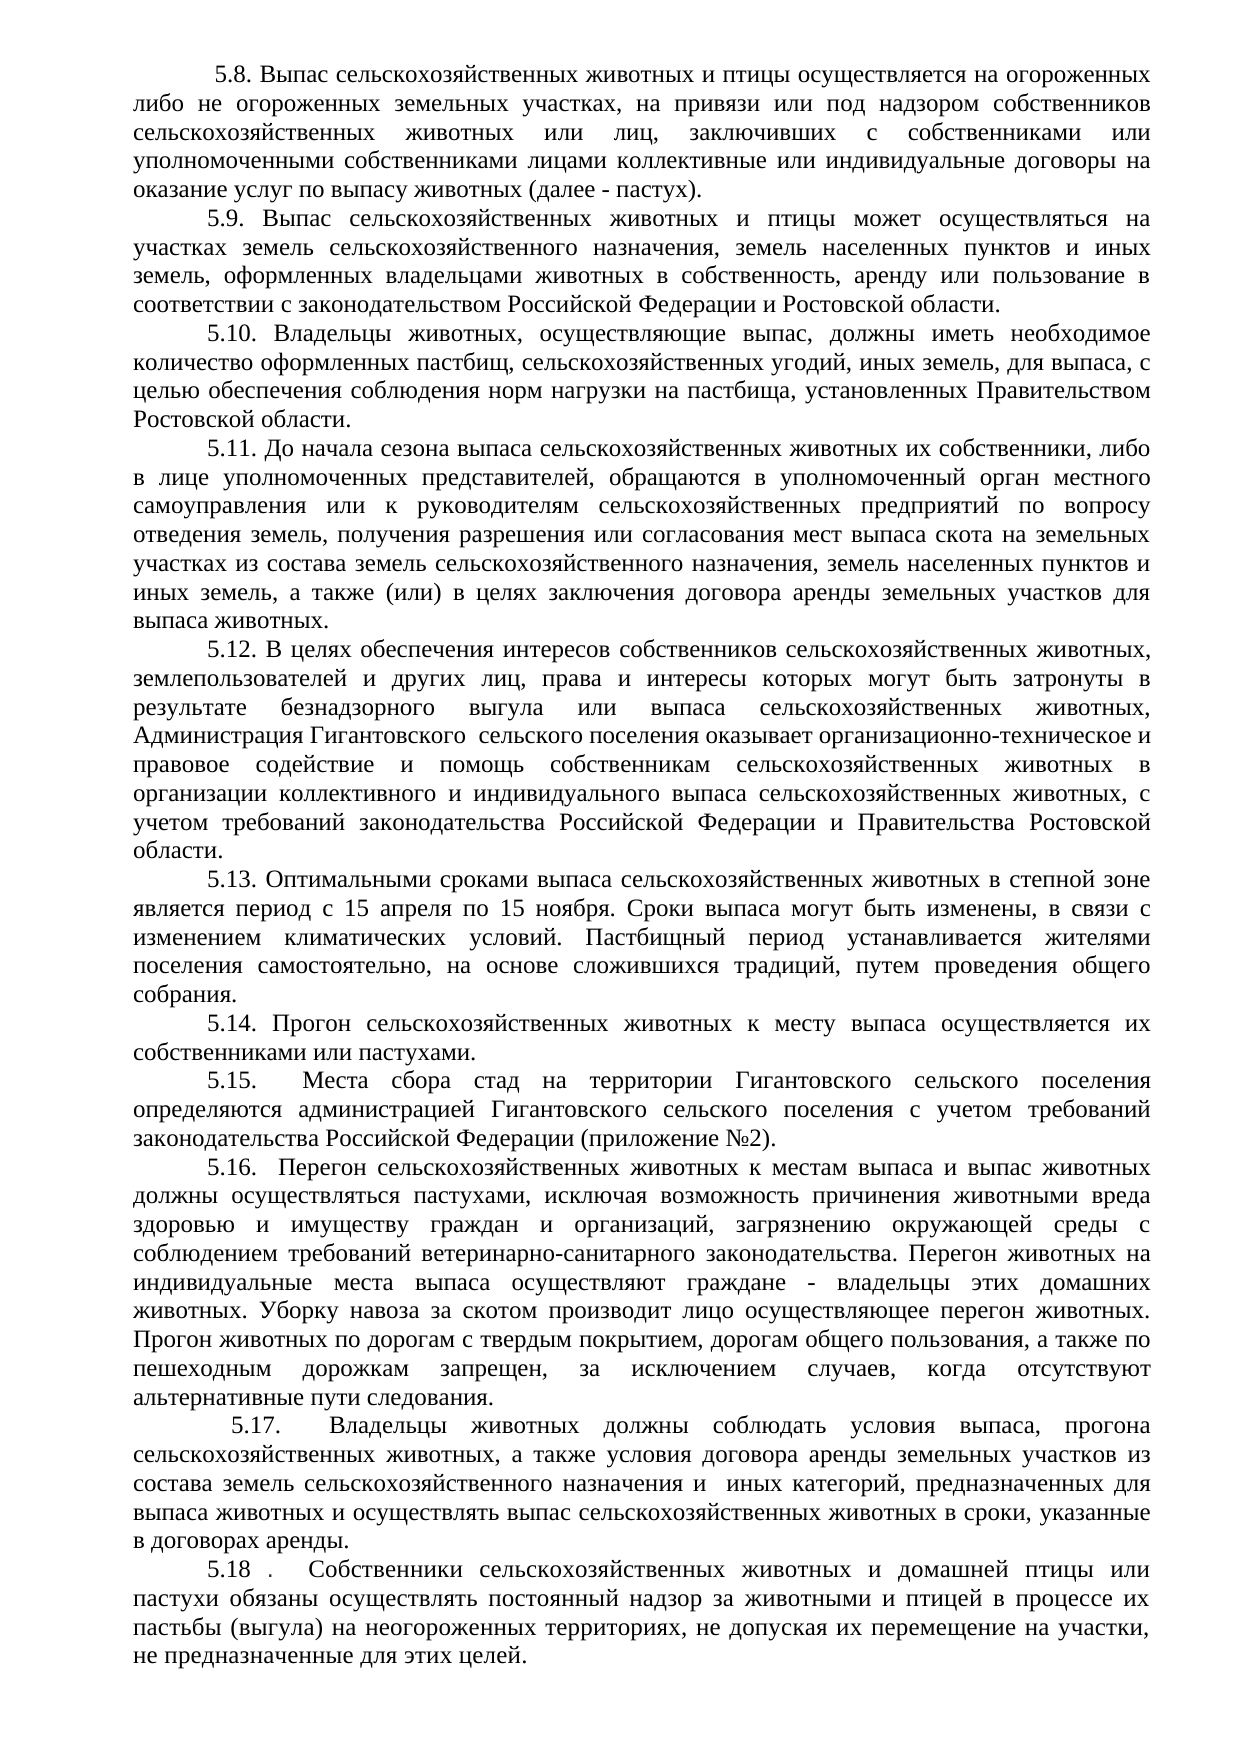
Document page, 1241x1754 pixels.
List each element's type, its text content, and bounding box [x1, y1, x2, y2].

text 5.9. Выпас сельскохозяйственных животных и птицы может осуществляться на участках земель сельскохозяйственного назначения, земель населенных пунктов и иных земель, оформленных владельцами животных в собственность, аренду или пользование в соответствии с законодательством Российской Федерации и Ростовской области. [133, 203, 1152, 318]
text 5.12. В целях обеспечения интересов собственников сельскохозяйственных животных, землепользователей и других лиц, права и интересы которых могут быть затронуты в результате безнадзорного выгула или выпаса сельскохозяйственных животных, Администрация Гигантовского сельского поселения оказывает организационно-техническое и правовое содействие и помощь собственникам сельскохозяйственных животных в организации коллективного и индивидуального выпаса сельскохозяйственных животных, с учетом требований законодательства Российской Федерации и Правительства Ростовской области. [133, 634, 1152, 864]
text 5.15. Места сбора стад на территории Гигантовского сельского поселения определяются администрацией Гигантовского сельского поселения с учетом требований законодательства Российской Федерации (приложение №2). [133, 1065, 1152, 1152]
text 5.11. До начала сезона выпаса сельскохозяйственных животных их собственники, либо в лице уполномоченных представителей, обращаются в уполномоченный орган местного самоуправления или к руководителям сельскохозяйственных предприятий по вопросу отведения земель, получения разрешения или согласования мест выпаса скота на земельных участках из состава земель сельскохозяйственного назначения, земель населенных пунктов и иных земель, а также (или) в целях заключения договора аренды земельных участков для выпаса животных. [133, 433, 1152, 634]
text 5.18 . Собственники сельскохозяйственных животных и домашней птицы или пастухи обязаны осуществлять постоянный надзор за животными и птицей в процессе их пастьбы (выгула) на неогороженных территориях, не допуская их перемещение на участки, не предназначенные для этих целей. [133, 1554, 1152, 1669]
text 5.10. Владельцы животных, осуществляющие выпас, должны иметь необходимое количество оформленных пастбищ, сельскохозяйственных угодий, иных земель, для выпаса, с целью обеспечения соблюдения норм нагрузки на пастбища, установленных Правительством Ростовской области. [133, 318, 1152, 433]
text 5.17. Владельцы животных должны соблюдать условия выпаса, прогона сельскохозяйственных животных, а также условия договора аренды земельных участков из состава земель сельскохозяйственного назначения и иных категорий, предназначенных для выпаса животных и осуществлять выпас сельскохозяйственных животных в сроки, указанные в договорах аренды. [133, 1410, 1152, 1554]
text 5.13. Оптимальными сроками выпаса сельскохозяйственных животных в степной зоне является период с 15 апреля по 15 ноября. Сроки выпаса могут быть изменены, в связи с изменением климатических условий. Пастбищный период устанавливается жителями поселения самостоятельно, на основе сложившихся традиций, путем проведения общего собрания. [133, 864, 1152, 1008]
text 5.14. Прогон сельскохозяйственных животных к месту выпаса осуществляется их собственниками или пастухами. [133, 1008, 1152, 1065]
text 5.16. Перегон сельскохозяйственных животных к местам выпаса и выпас животных должны осуществляться пастухами, исключая возможность причинения животными вреда здоровью и имуществу граждан и организаций, загрязнению окружающей среды с соблюдением требований ветеринарно-санитарного законодательства. Перегон животных на индивидуальные места выпаса осуществляют граждане - владельцы этих домашних животных. Уборку навоза за скотом производит лицо осуществляющее перегон животных. Прогон животных по дорогам с твердым покрытием, дорогам общего пользования, а также по пешеходным дорожкам запрещен, за исключением случаев, когда отсутствуют альтернативные пути следования. [133, 1152, 1152, 1410]
text 5.8. Выпас сельскохозяйственных животных и птицы осуществляется на огороженных либо не огороженных земельных участках, на привязи или под надзором собственников сельскохозяйственных животных или лиц, заключивших с собственниками или уполномоченными собственниками лицами коллективные или индивидуальные договоры на оказание услуг по выпасу животных (далее - пастух). [133, 59, 1152, 203]
